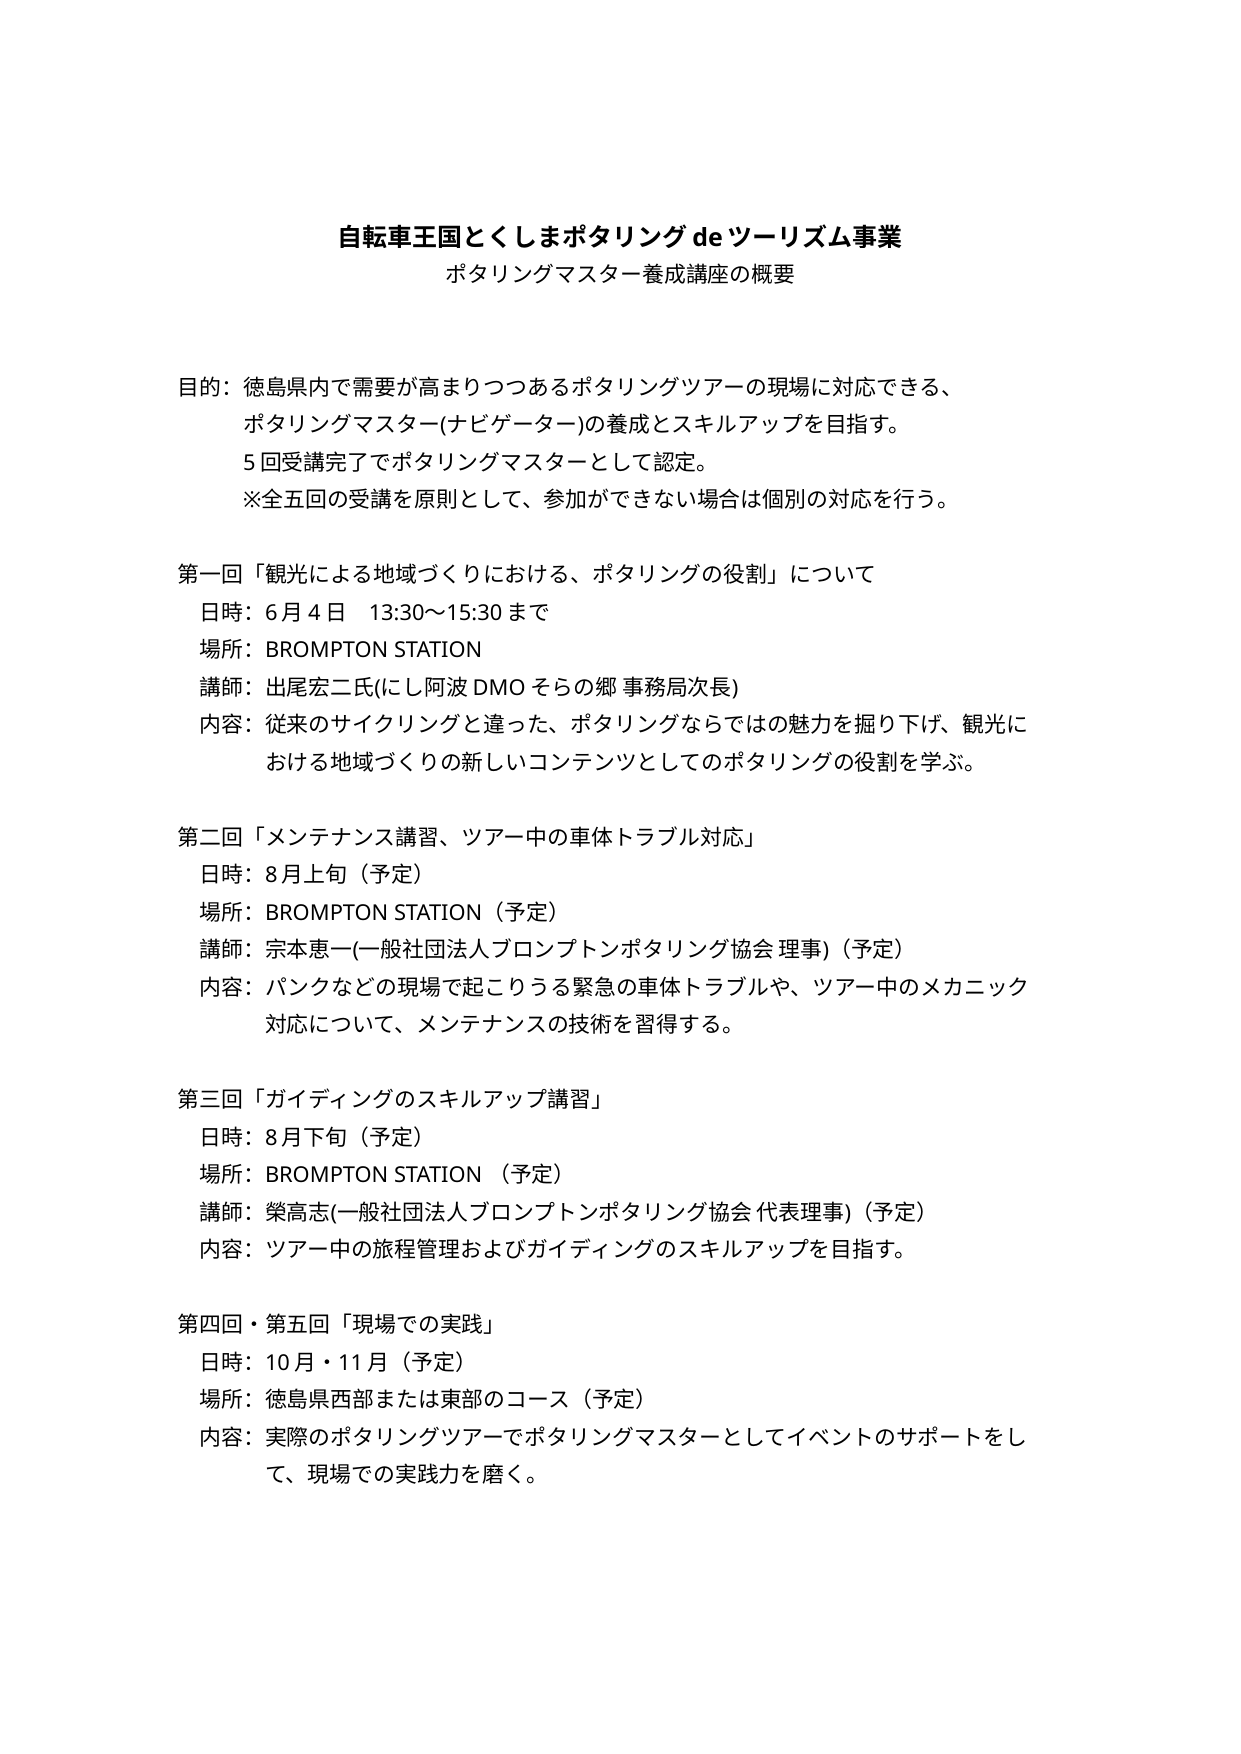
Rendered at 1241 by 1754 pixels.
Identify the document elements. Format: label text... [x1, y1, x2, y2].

text 対応について、メンテナンスの技術を習得する。 [199, 1004, 1063, 1042]
text おける地域づくりの新しいコンテンツとしてのポタリングの役割を学ぶ。 [265, 742, 1063, 779]
text て、現場での実践力を磨く。 [199, 1454, 1063, 1492]
text 第四回・第五回「現場での実践」 [177, 1304, 1063, 1342]
text 第一回「観光による地域づくりにおける、ポタリングの役割」について [177, 554, 1063, 592]
text 日時：10月・11月（予定） 場所：徳島県西部または東部のコース（予定） 内容：実際のポタリングツアーでポタリングマスターとしてイベントのサポートをし [199, 1342, 1063, 1454]
text 第二回「メンテナンス講習、ツアー中の車体トラブル対応」 [177, 817, 1063, 854]
text ※全五回の受講を原則として、参加ができない場合は個別の対応を行う。 [177, 479, 1063, 517]
text 第三回「ガイディングのスキルアップ講習」 日時：8月下旬（予定） 場所：BROMPTON STATION （予定） 講師：榮高志(一般社団法人ブロンプトンポタリング協会 代表理事)（予定） 内容：ツアー中の旅程管理およびガイディングのスキルアップを目指す。 [177, 1079, 1063, 1267]
text 日時：8月上旬（予定） 場所：BROMPTON STATION（予定） 講師：宗本恵一(一般社団法人ブロンプトンポタリング協会 理事)（予定） 内容：パンクなどの現場で起こりうる緊急の車体トラブルや、ツアー中のメカニック [199, 854, 1063, 1004]
text ポタリングマスター(ナビゲーター)の養成とスキルアップを目指す。 5回受講完了でポタリングマスターとして認定。 [243, 404, 1063, 479]
text 内容：従来のサイクリングと違った、ポタリングならではの魅力を掘り下げ、観光に [177, 704, 1063, 742]
text 自転車王国とくしまポタリングdeツーリズム事業 ポタリングマスター養成講座の概要 [177, 217, 1063, 292]
text 目的：徳島県内で需要が高まりつつあるポタリングツアーの現場に対応できる、 [177, 367, 1063, 404]
text 日時：6月4日 13:30～15:30まで [177, 592, 1063, 629]
text 講師：出尾宏二氏(にし阿波DMOそらの郷 事務局次長) [177, 667, 1063, 704]
text 場所：BROMPTON STATION [177, 629, 1063, 667]
